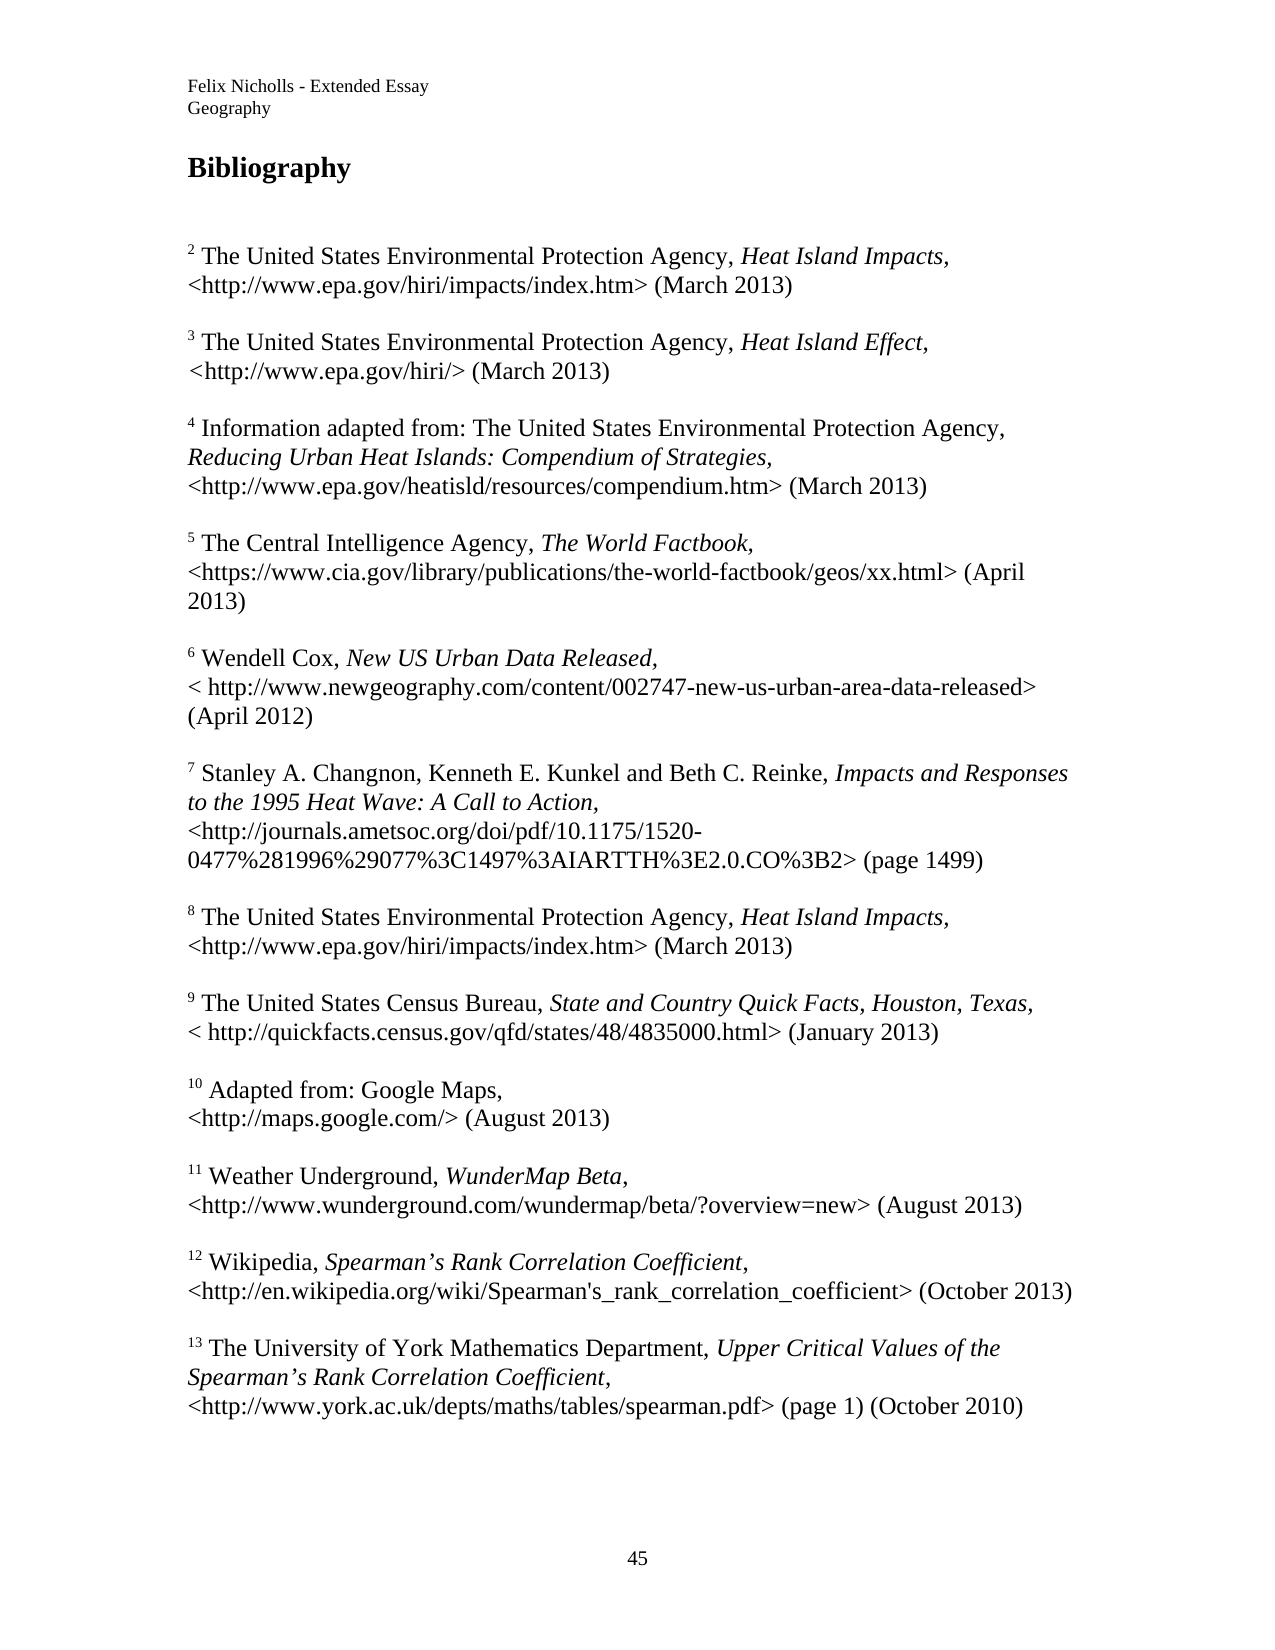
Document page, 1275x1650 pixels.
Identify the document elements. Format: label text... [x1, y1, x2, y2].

text <http://www.epa.gov/hiri/impacts/index.htm> (March 2013) [187, 270, 1087, 298]
text <http://journals.ametsoc.org/doi/pdf/10.1175/1520-0477%281996%29077%3C1497%3AIARTTH%3E2.0.CO%3B2> (page 1499) [187, 816, 1087, 873]
text 10 Adapted from: Google Maps, [187, 1075, 1087, 1103]
text 11 Weather Underground, WunderMap Beta, [187, 1161, 1087, 1190]
text 4 Information adapted from: The United States Environmental Protection Agency, [187, 413, 1087, 442]
text 2 The United States Environmental Protection Agency, Heat Island Impacts, [187, 241, 1087, 270]
text 7 Stanley A. Changnon, Kenneth E. Kunkel and Beth C. Reinke, Impacts and Responses to the 1995 Heat Wave: A Call to Action, [187, 758, 1087, 816]
text <https://www.cia.gov/library/publications/the-world-factbook/geos/xx.html> (April 2013) [187, 557, 1087, 615]
text < http://www.newgeography.com/content/002747-new-us-urban-area-data-released> (April 2012) [187, 672, 1087, 730]
text Bibliography [187, 150, 1087, 183]
text <http://www.epa.gov/heatisld/resources/compendium.htm> (March 2013) [187, 471, 1087, 500]
text 5 The Central Intelligence Agency, The World Factbook, [187, 528, 1087, 557]
text 8 The United States Environmental Protection Agency, Heat Island Impacts, [187, 902, 1087, 931]
text < http://quickfacts.census.gov/qfd/states/48/4835000.html> (January 2013) [187, 1017, 1087, 1046]
text <http://www.wunderground.com/wundermap/beta/?overview=new> (August 2013) [187, 1190, 1087, 1218]
text Reducing Urban Heat Islands: Compendium of Strategies, [187, 442, 1087, 471]
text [187, 1391, 1087, 1420]
text 12 Wikipedia, Spearman’s Rank Correlation Coefficient, [187, 1247, 1087, 1276]
text <http://www.epa.gov/hiri/impacts/index.htm> (March 2013) [187, 931, 1087, 960]
text 6 Wendell Cox, New US Urban Data Released, [187, 643, 1087, 672]
text 3 The United States Environmental Protection Agency, Heat Island Effect, [187, 327, 1087, 356]
text 9 The United States Census Bureau, State and Country Quick Facts, Houston, Texas, [187, 988, 1087, 1017]
text <http://maps.google.com/> (August 2013) [187, 1103, 1087, 1132]
text <http://www.epa.gov/hiri/> (March 2013) [187, 356, 1087, 385]
text <http://en.wikipedia.org/wiki/Spearman's_rank_correlation_coefficient> (October 2013) [187, 1276, 1087, 1305]
text 13 The University of York Mathematics Department, Upper Critical Values of the Spearman’s Rank Correlation Coefficient, [187, 1333, 1087, 1391]
